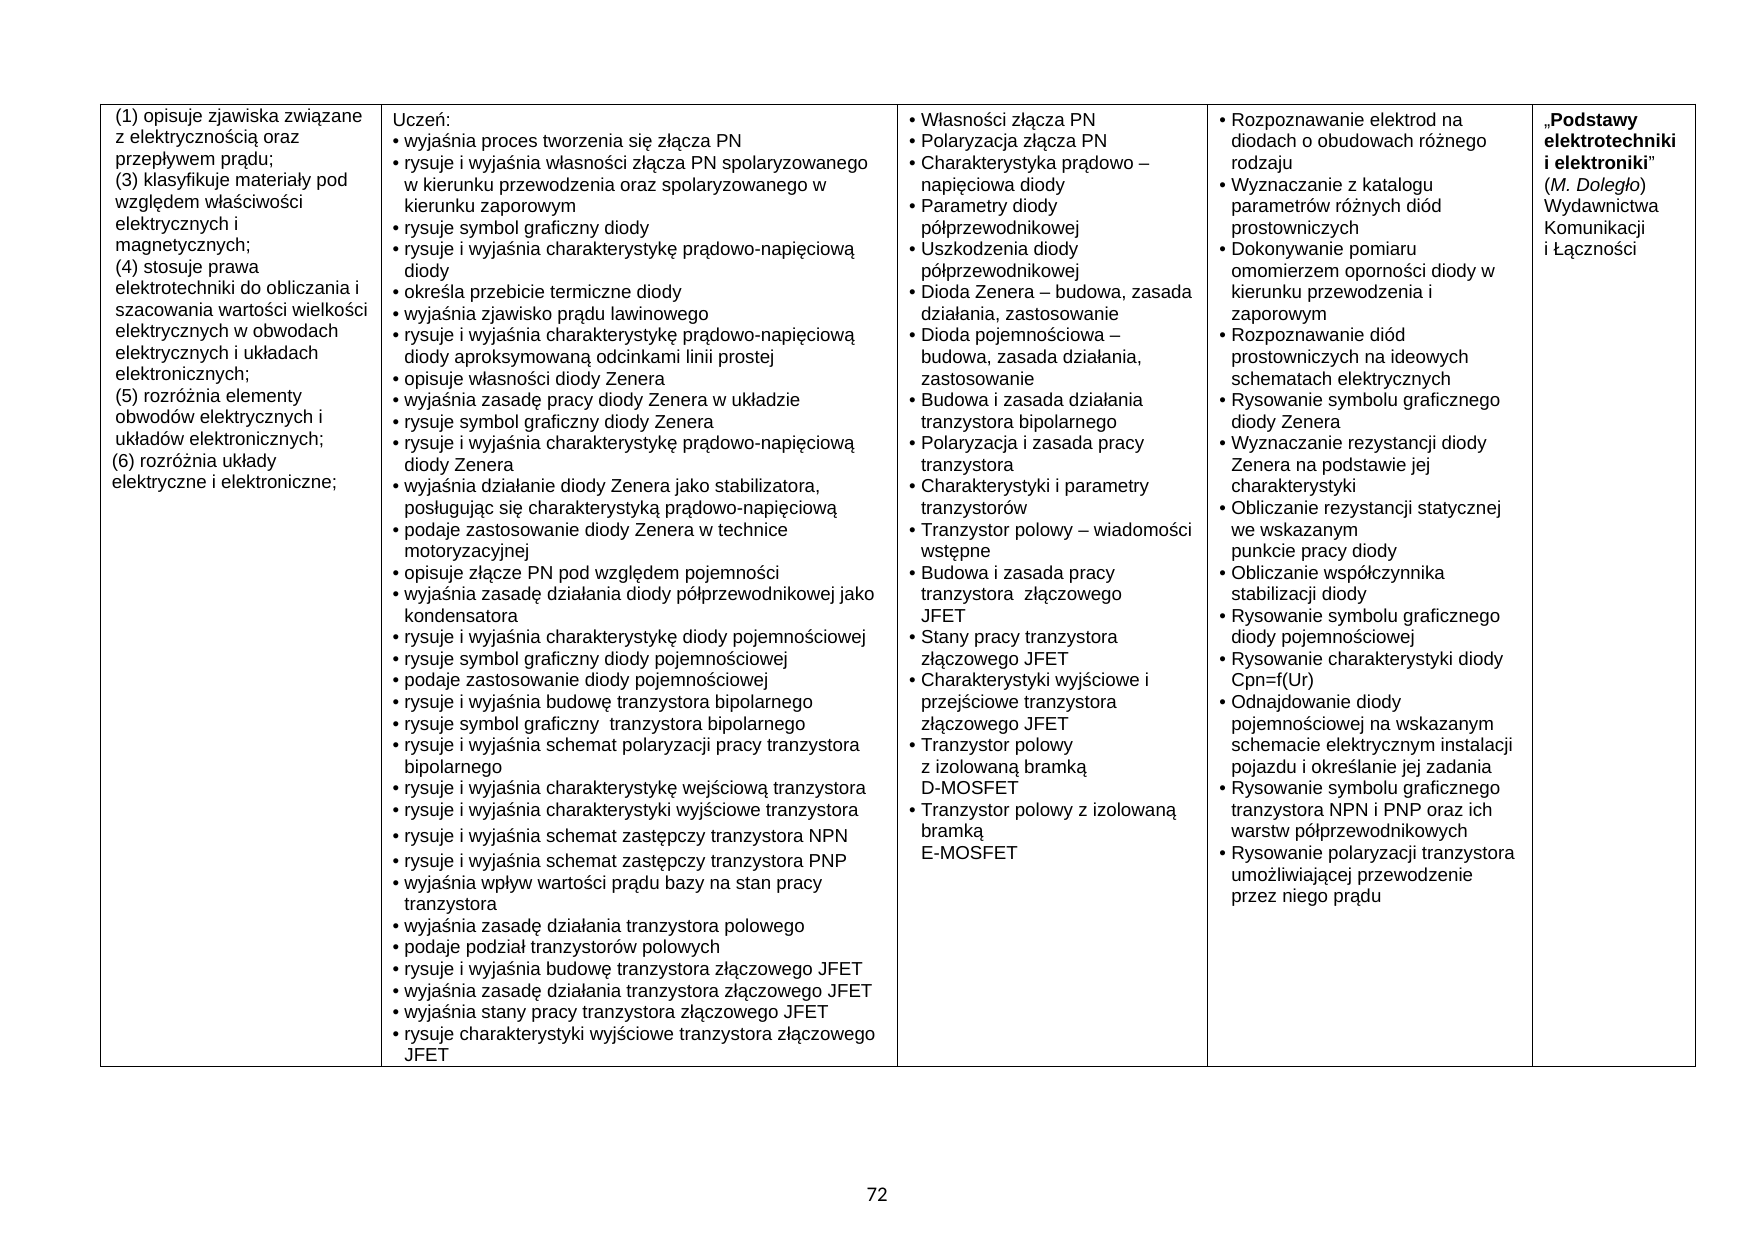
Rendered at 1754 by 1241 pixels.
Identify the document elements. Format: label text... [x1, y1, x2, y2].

table_cell MOT.05.2 (1) opisuje zjawiska związane z elektrycznością oraz przepływem prądu; (3) klasyfikuje materiały pod względem właściwości elektrycznych i magnetycznych; (4) stosuje prawa elektrotechniki do obliczania i szacowania wartości wielkości elektrycznych w obwodach elektrycznych i układach elektronicznych; (5) rozróżnia elementy obwodów elektrycznych i układów elektronicznych; (6) rozróżnia układy elektryczne i elektroniczne; [101, 105, 381, 1066]
table_cell Podręcznik „Podstawy elektrotechniki i elektroniki” (M. Doległo) Wydawnictwa Komunikacji i Łączności [1533, 105, 1695, 1066]
table_cell Uczeń: wyjaśnia proces tworzenia się złącza PN rysuje i wyjaśnia własności złącza PN spolaryzowanego w kierunku przewodzenia oraz spolaryzowanego w kierunku zaporowym rysuje symbol graficzny diody rysuje i wyjaśnia charakterystykę prądowo-napięciową diody określa przebicie termiczne diody wyjaśnia zjawisko prądu lawinowego rysuje i wyjaśnia charakterystykę prądowo-napięciową diody aproksymowaną odcinkami linii prostej opisuje własności diody Zenera wyjaśnia zasadę pracy diody Zenera w układzie rysuje symbol graficzny diody Zenera rysuje i wyjaśnia charakterystykę prądowo-napięciową diody Zenera wyjaśnia działanie diody Zenera jako stabilizatora, posługując się charakterystyką prądowo-napięciową podaje zastosowanie diody Zenera w technice motoryzacyjnej opisuje złącze PN pod względem pojemności wyjaśnia zasadę działania diody półprzewodnikowej jako kondensatora rysuje i wyjaśnia charakterystykę diody pojemnościowej rysuje symbol graficzny diody pojemnościowej podaje zastosowanie diody pojemnościowej rysuje i wyjaśnia budowę tranzystora bipolarnego rysuje symbol graficzny tranzystora bipolarnego rysuje i wyjaśnia schemat polaryzacji pracy tranzystora bipolarnego rysuje i wyjaśnia charakterystykę wejściową tranzystora rysuje i wyjaśnia charakterystyki wyjściowe tranzystora rysuje i wyjaśnia schemat zastępczy tranzystora NPN rysuje i wyjaśnia schemat zastępczy tranzystora PNP wyjaśnia wpływ wartości prądu bazy na stan pracy tranzystora wyjaśnia zasadę działania tranzystora polowego podaje podział tranzystorów polowych rysuje i wyjaśnia budowę tranzystora złączowego JFET wyjaśnia zasadę działania tranzystora złączowego JFET wyjaśnia stany pracy tranzystora złączowego JFET rysuje charakterystyki wyjściowe tranzystora złączowego JFET [382, 105, 897, 1066]
table_cell Rozpoznawanie elektrod na diodach o obudowach różnego rodzaju Wyznaczanie z katalogu parametrów różnych diód prostowniczych Dokonywanie pomiaru omomierzem oporności diody w kierunku przewodzenia i zaporowym Rozpoznawanie diód prostowniczych na ideowych schematach elektrycznych Rysowanie symbolu graficznego diody Zenera Wyznaczanie rezystancji diody Zenera na podstawie jej charakterystyki Obliczanie rezystancji statycznej we wskazanym punkcie pracy diody Obliczanie współczynnika stabilizacji diody Rysowanie symbolu graficznego diody pojemnościowej Rysowanie charakterystyki diody Cpn=f(Ur) Odnajdowanie diody pojemnościowej na wskazanym schemacie elektrycznym instalacji pojazdu i określanie jej zadania Rysowanie symbolu graficznego tranzystora NPN i PNP oraz ich warstw półprzewodnikowych Rysowanie polaryzacji tranzystora umożliwiającej przewodzenie przez niego prądu [1208, 105, 1532, 1066]
table_cell Własności złącza PN Polaryzacja złącza PN Charakterystyka prądowo – napięciowa diody Parametry diody półprzewodnikowej Uszkodzenia diody półprzewodnikowej Dioda Zenera – budowa, zasada działania, zastosowanie Dioda pojemnościowa – budowa, zasada działania, zastosowanie Budowa i zasada działania tranzystora bipolarnego Polaryzacja i zasada pracy tranzystora Charakterystyki i parametry tranzystorów Tranzystor polowy – wiadomości wstępne Budowa i zasada pracy tranzystora złączowego JFET Stany pracy tranzystora złączowego JFET Charakterystyki wyjściowe i przejściowe tranzystora złączowego JFET Tranzystor polowy z izolowaną bramką D-MOSFET Tranzystor polowy z izolowaną bramką E-MOSFET [898, 105, 1207, 1066]
